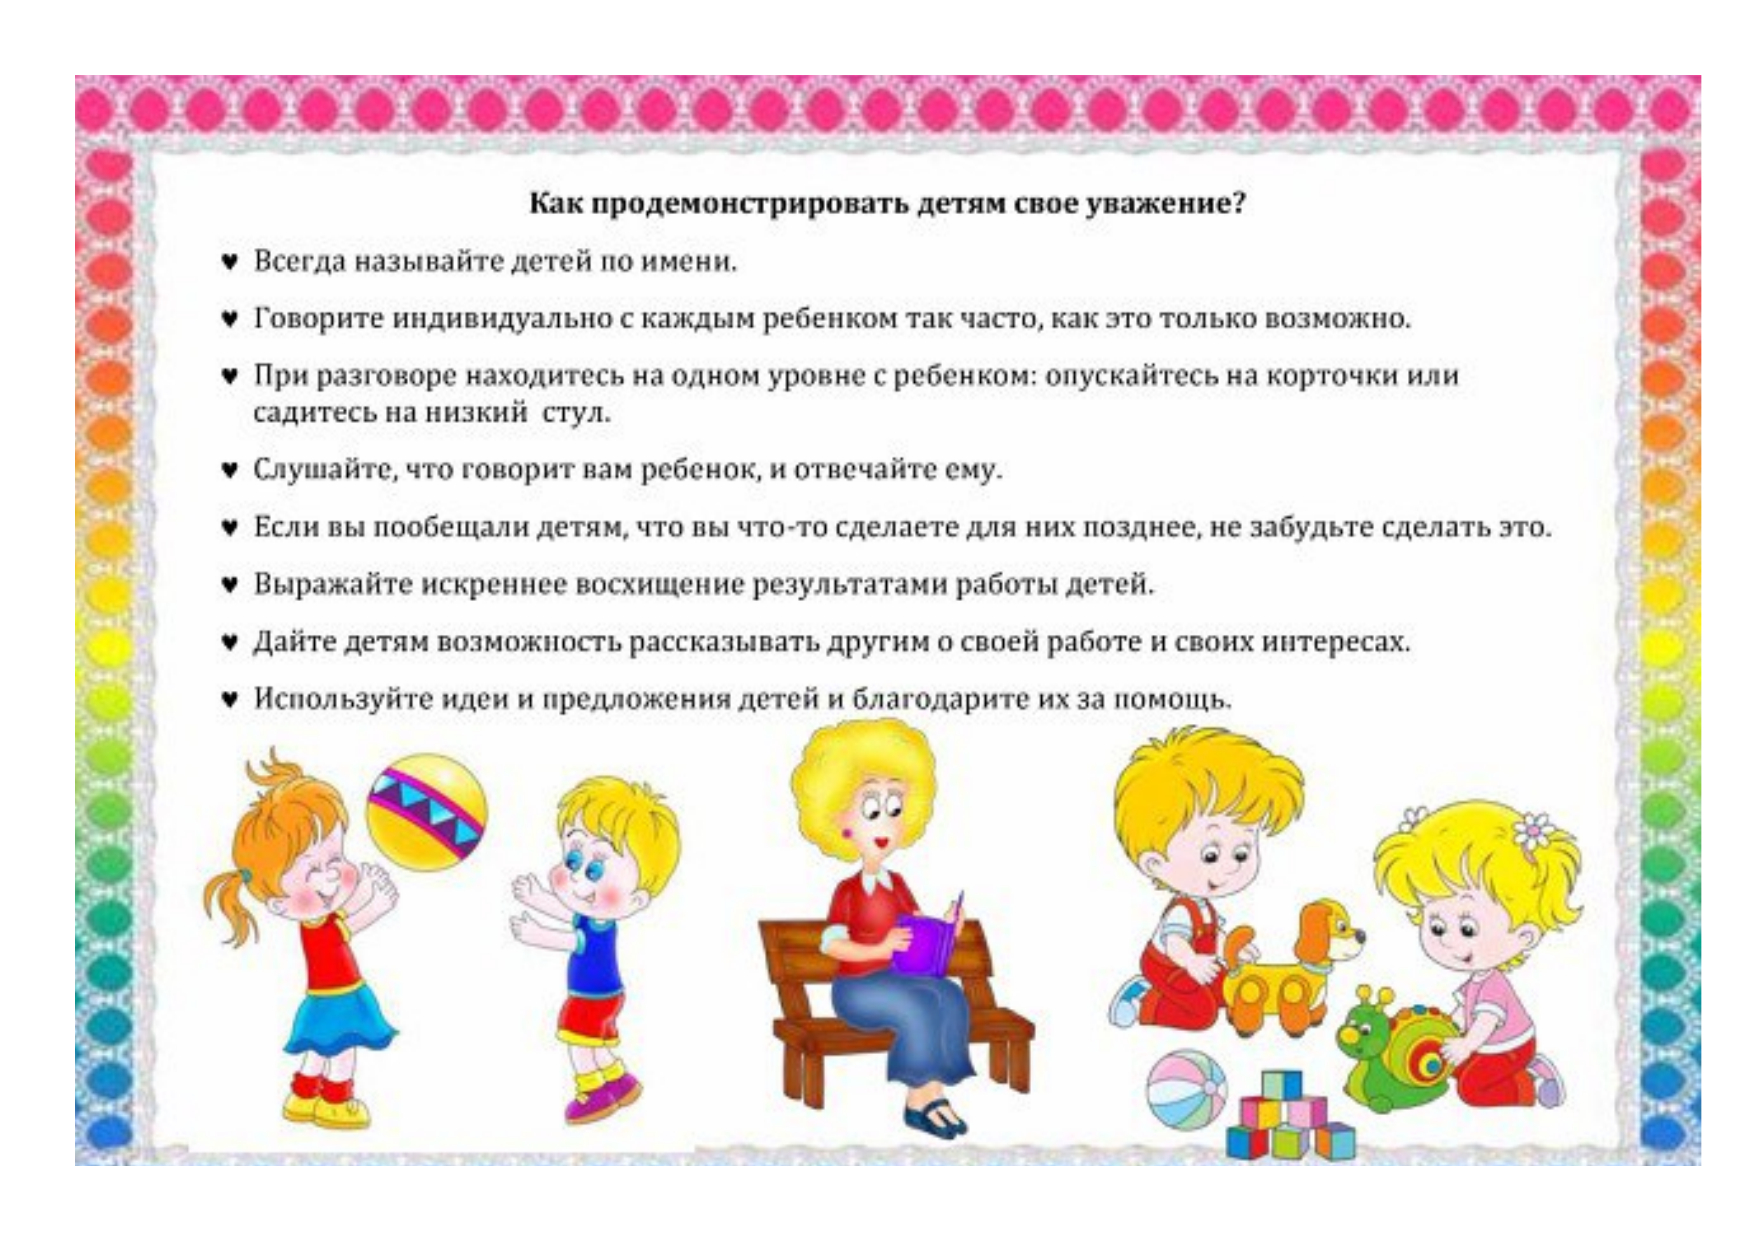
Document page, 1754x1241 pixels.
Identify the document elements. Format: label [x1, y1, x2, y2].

picture [75, 75, 1702, 1166]
